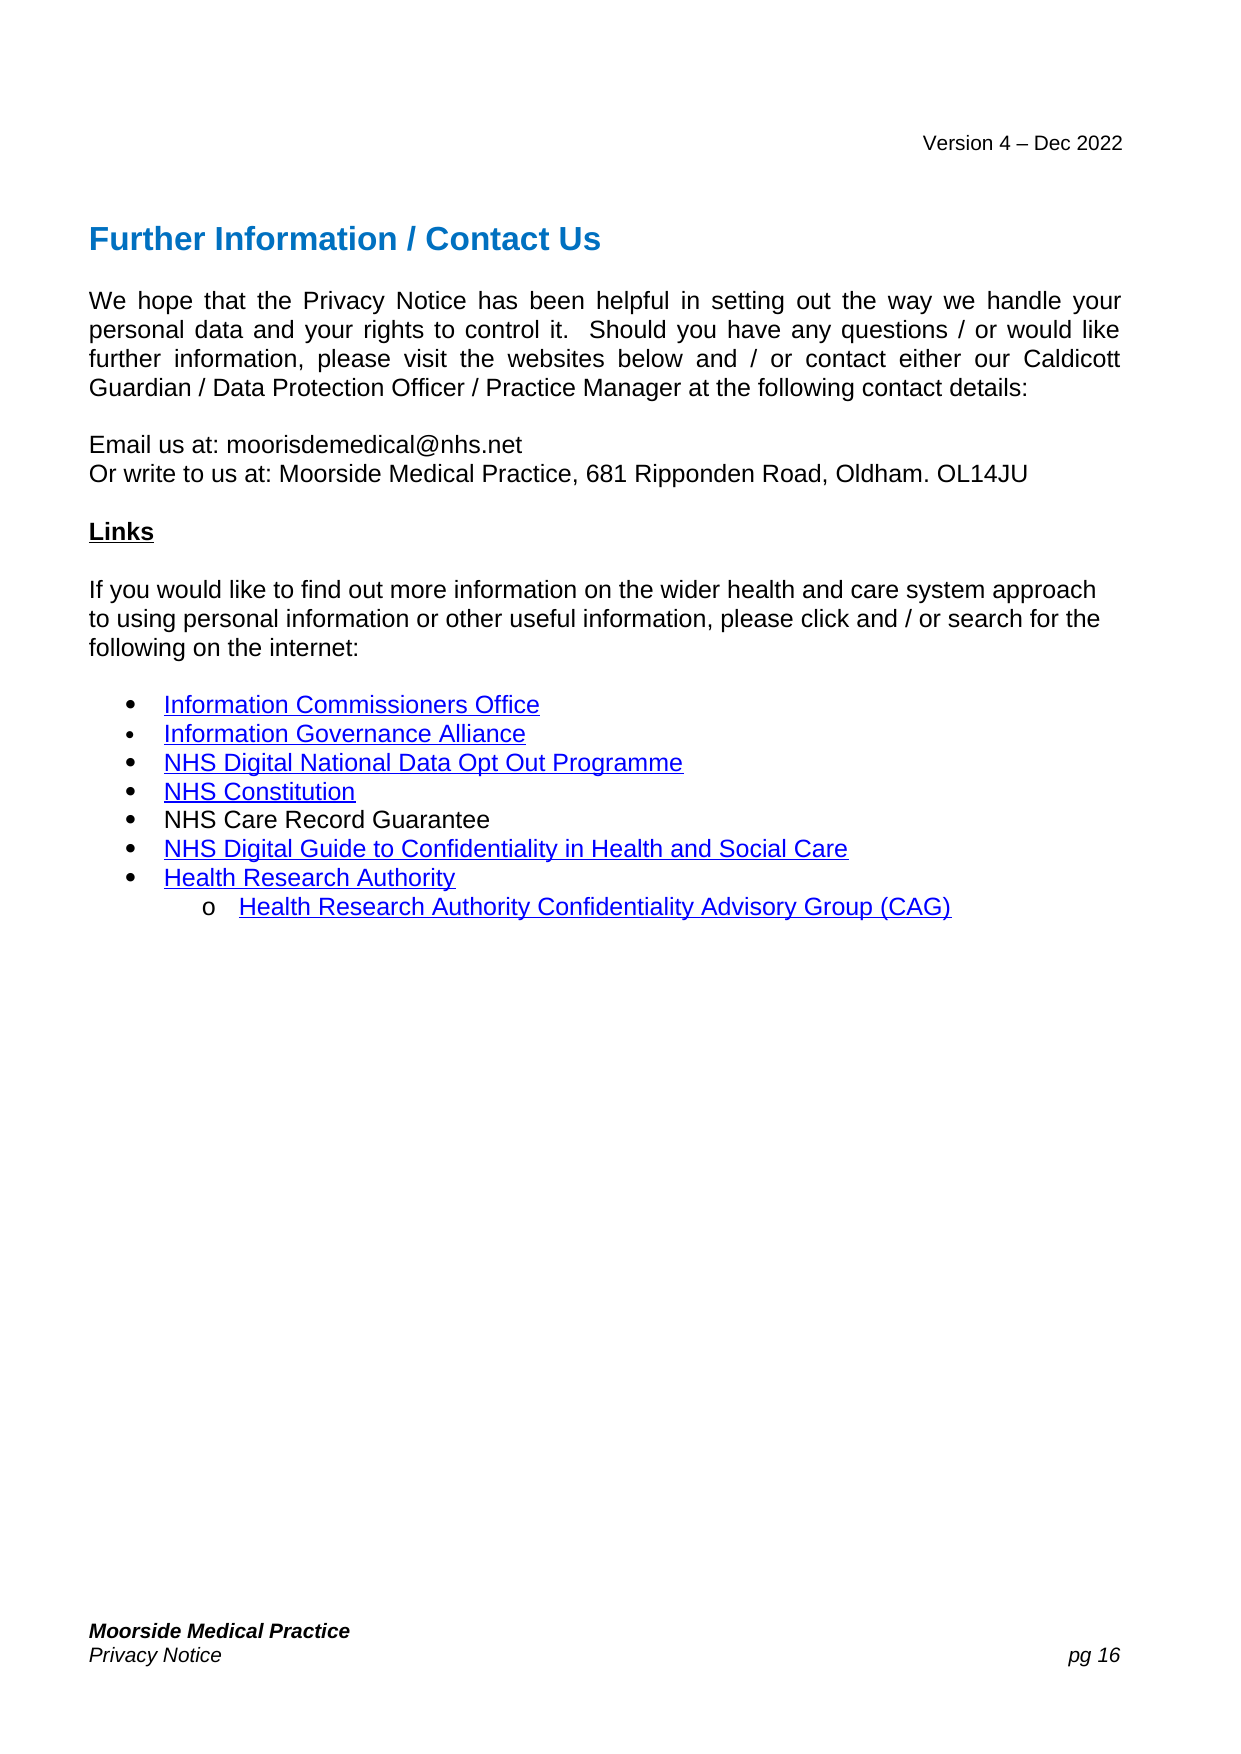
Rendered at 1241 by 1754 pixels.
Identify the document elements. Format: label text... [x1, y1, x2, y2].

list Information Commissioners Office [126, 690, 1123, 719]
text We hope that the Privacy Notice has been helpful in setting out the way we handle your personal data and your rights to control it. Should you have any questions / or would like further information, please visit the websites below and / or contact either our Caldicott Guardian / Data Protection Officer / Practice Manager at the following contact details: [89, 286, 1123, 401]
text If you would like to find out more information on the wider health and care system approach to using personal information or other useful information, please click and / or search for the following on the internet: [89, 575, 1123, 690]
text Links [89, 517, 1123, 546]
list Health Research Authority [126, 863, 1123, 892]
list NHS Digital National Data Opt Out Programme [126, 748, 1123, 777]
text Email us at: moorisdemedical@nhs.net Or write to us at: Moorside Medical Practice, 681 Ripponden Road, Oldham. OL14JU [89, 431, 1123, 488]
list NHS Constitution [126, 777, 1123, 805]
list Health Research Authority Confidentiality Advisory Group (CAG) [201, 892, 1123, 923]
text Further Information / Contact Us [89, 219, 1123, 257]
list NHS Care Record Guarantee [126, 805, 1123, 834]
list NHS Digital Guide to Confidentiality in Health and Social Care [126, 834, 1123, 863]
list Information Governance Alliance [126, 719, 1123, 748]
